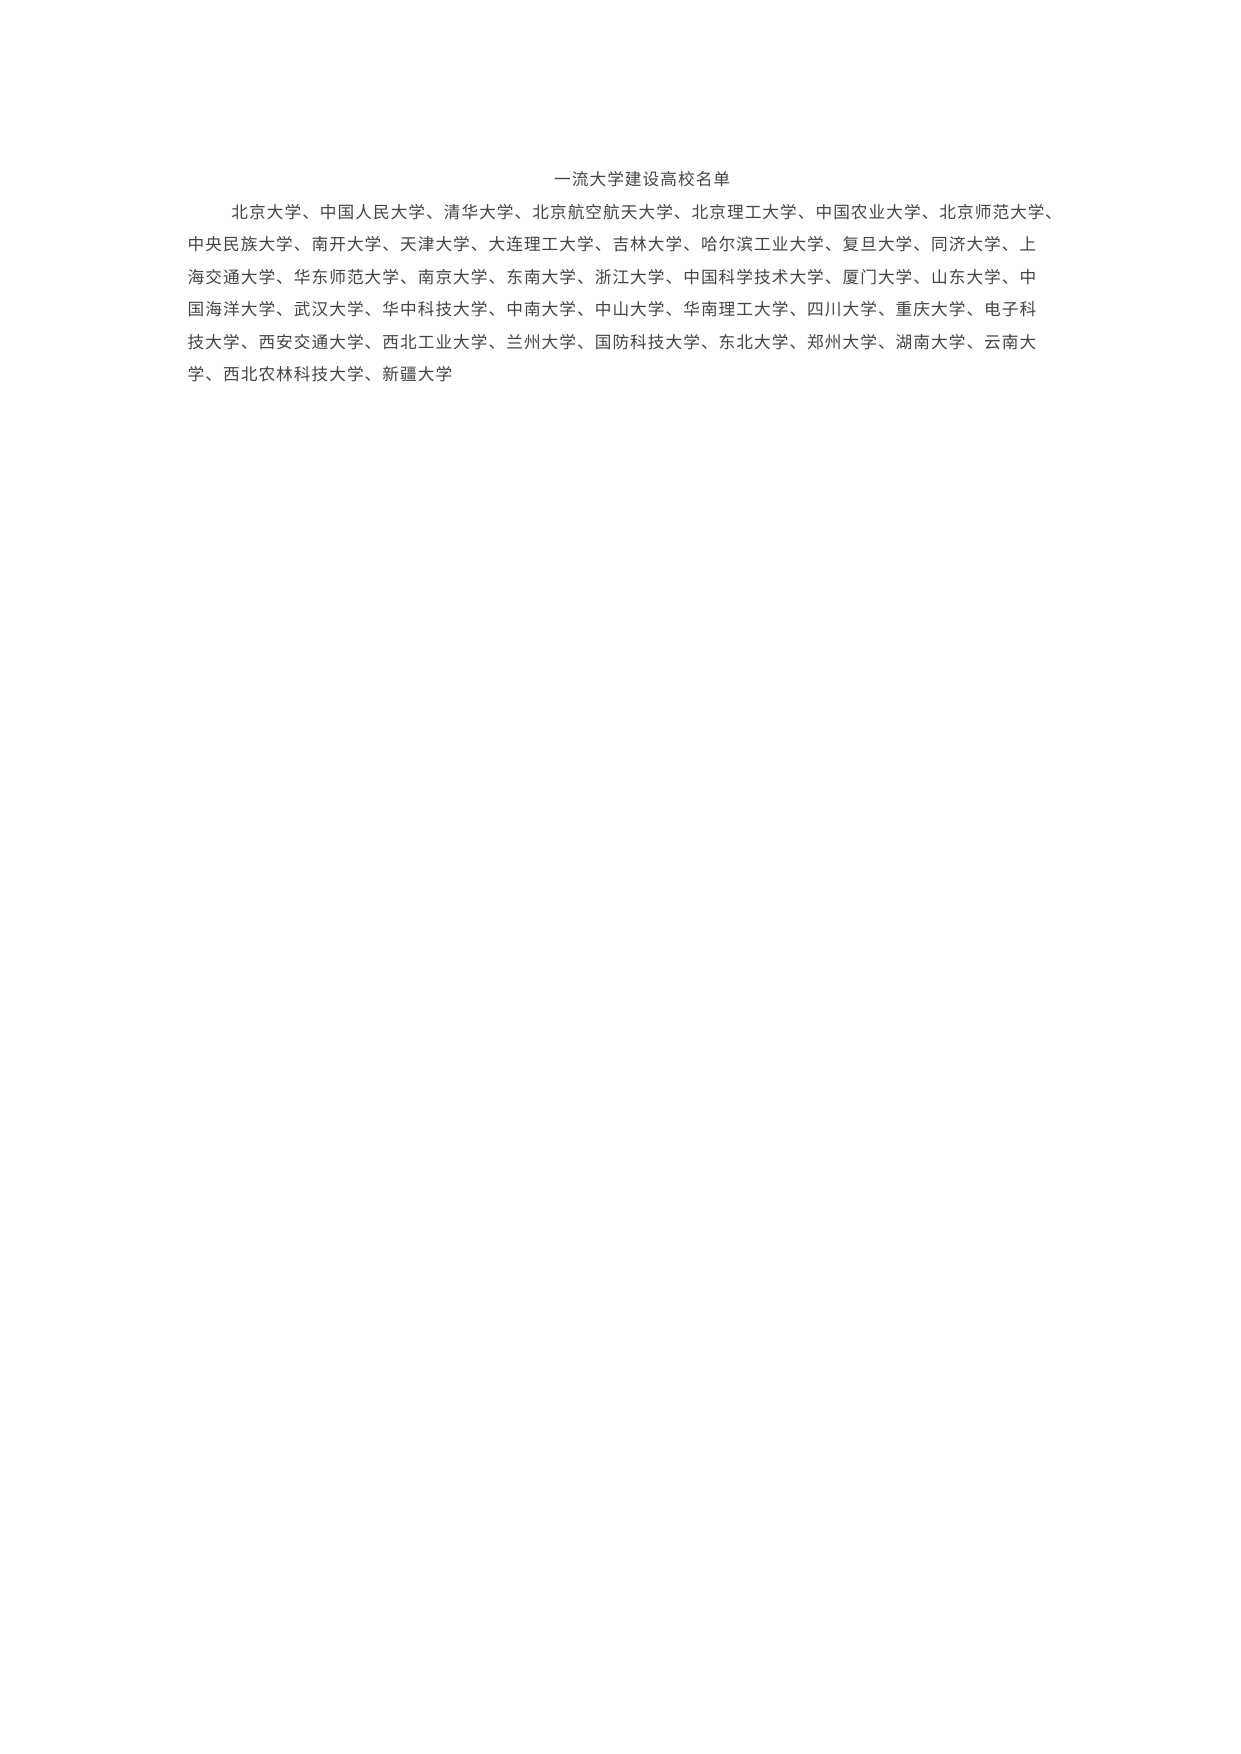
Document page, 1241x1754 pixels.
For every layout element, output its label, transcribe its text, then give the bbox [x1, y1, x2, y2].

text 一流大学建设高校名单 [187, 162, 1053, 194]
text 北京大学、中国人民大学、清华大学、北京航空航天大学、北京理工大学、中国农业大学、北京师范大学、中央民族大学、南开大学、天津大学、大连理工大学、吉林大学、哈尔滨工业大学、复旦大学、同济大学、上海交通大学、华东师范大学、南京大学、东南大学、浙江大学、中国科学技术大学、厦门大学、山东大学、中国海洋大学、武汉大学、华中科技大学、中南大学、中山大学、华南理工大学、四川大学、重庆大学、电子科技大学、西安交通大学、西北工业大学、兰州大学、国防科技大学、东北大学、郑州大学、湖南大学、云南大学、西北农林科技大学、新疆大学 [187, 194, 1053, 389]
